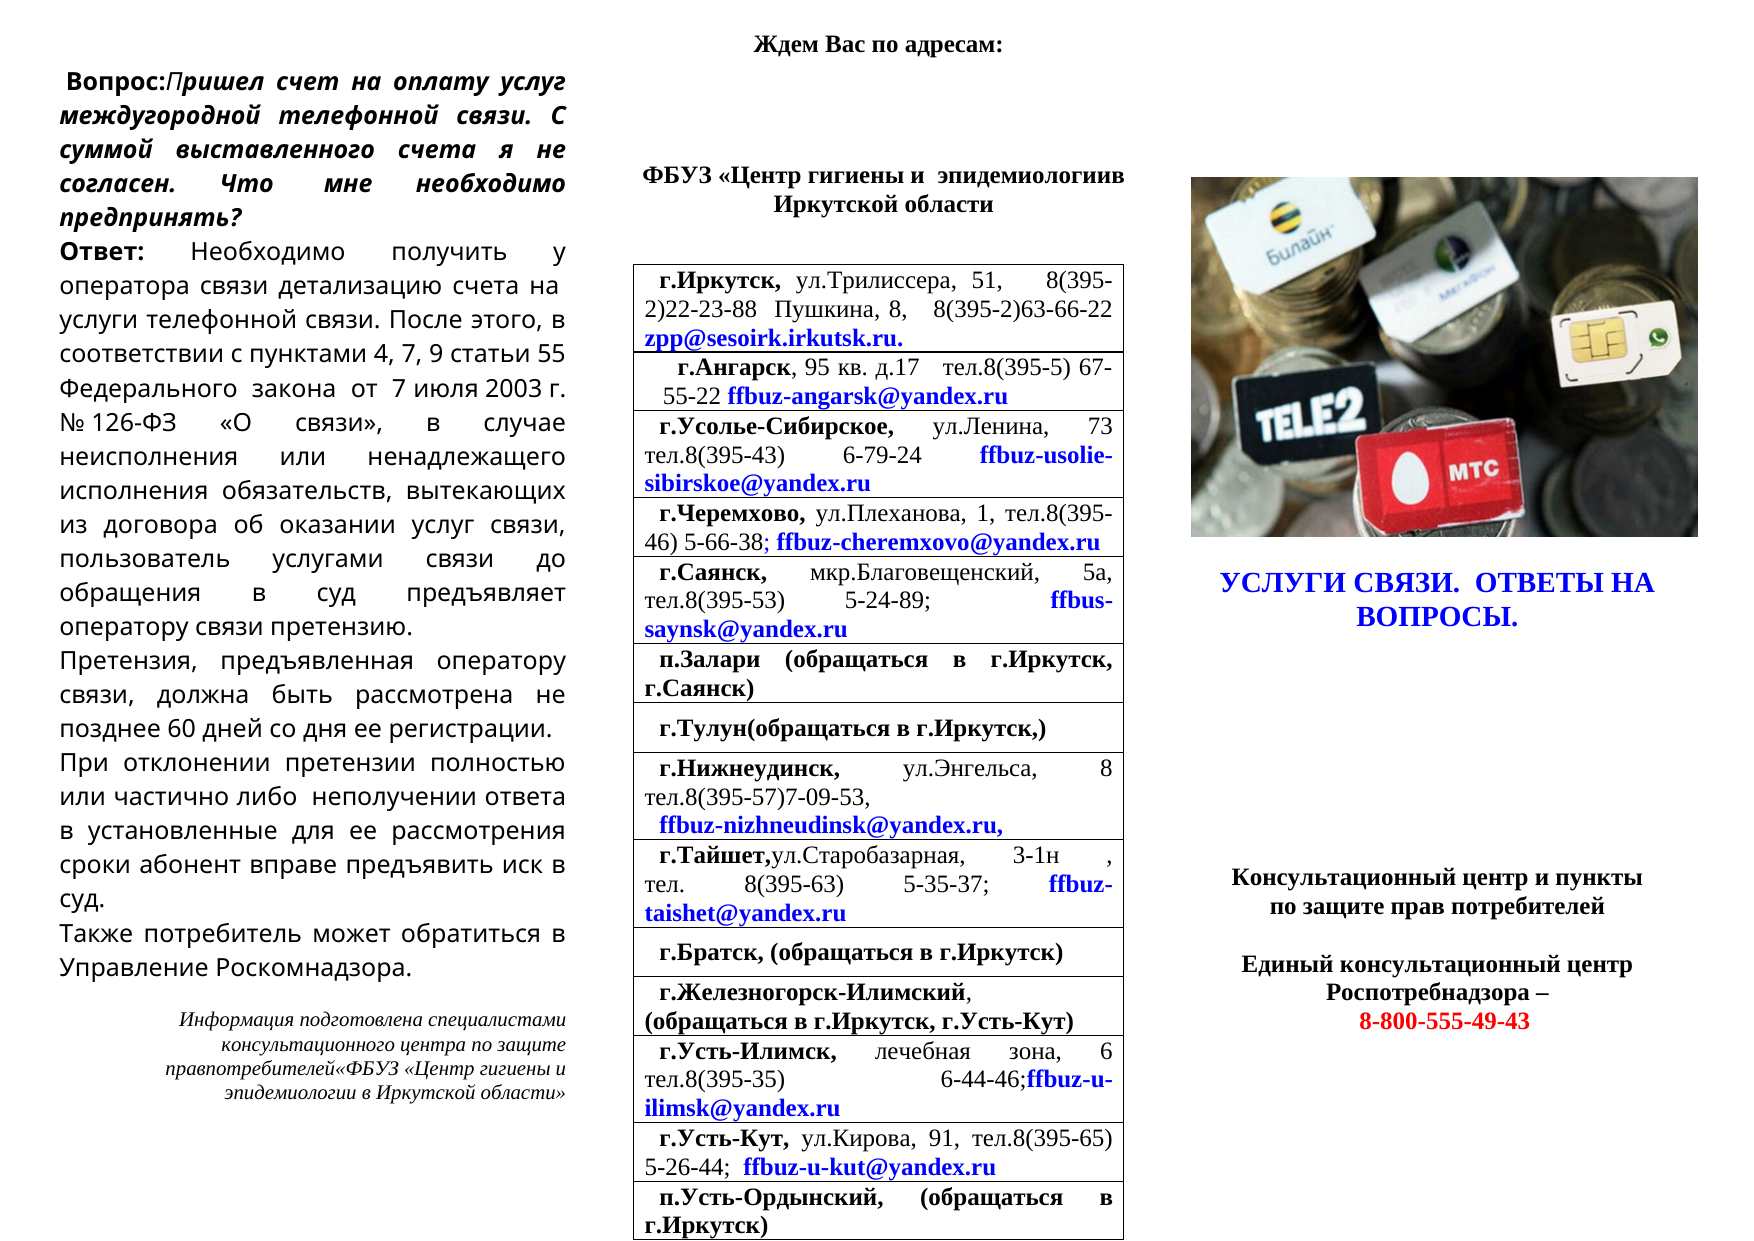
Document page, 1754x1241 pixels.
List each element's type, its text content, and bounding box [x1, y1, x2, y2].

text Также потребитель может обратиться в Управление Роскомнадзора. [59, 915, 566, 983]
text Единый консультационный центр Роспотребнадзора – [1191, 949, 1683, 1006]
text При отклонении претензии полностью или частично либо неполучении ответа в установленные для ее рассмотрения сроки абонент вправе предъявить иск в суд. [59, 745, 566, 915]
table_cell г.Усолье-Сибирское, ул.Ленина, 73 тел.8(395-43) 6-79-24 ffbuz-usolie-sibirskoe@yandex.ru [634, 411, 1123, 497]
text Вопрос:Пришел счет на оплату услуг междугородной телефонной связи. С суммой выставленного счета я не согласен. Что мне необходимо предпринять? [59, 64, 566, 234]
table_cell г.Усть-Кут, ул.Кирова, 91, тел.8(395-65) 5-26-44; ffbuz-u-kut@yandex.ru [634, 1123, 1123, 1181]
table_cell г.Ангарск, 95 кв. д.17 тел.8(395-5) 67-55-22 ffbuz-angarsk@yandex.ru [634, 353, 1123, 410]
text Ответ: Необходимо получить у оператора связи детализацию счета на услуги телефонной связи. После этого, в соответствии с пунктами 4, 7, 9 статьи 55 Федерального закона от 7 июля 2003 г. № 126-ФЗ «О связи», в случае неисполнения или ненадлежащего исполнения обязательств, вытекающих из договора об оказании услуг связи, пользователь услугами связи до обращения в суд предъявляет оператору связи претензию. [59, 234, 566, 643]
table_cell г.Саянск, мкр.Благовещенский, 5а, тел.8(395-53) 5-24-89; ffbus-saynsk@yandex.ru [634, 557, 1123, 643]
text ФБУЗ «Центр гигиены и эпидемиологиив Иркутской области [625, 160, 1142, 218]
text Претензия, предъявленная оператору связи, должна быть рассмотрена не позднее 60 дней со дня ее регистрации. [59, 643, 566, 745]
table_cell г.Тулун(обращаться в г.Иркутск,) [634, 703, 1123, 752]
text Информация подготовлена специалистами [59, 1007, 566, 1031]
text Ждем Вас по адресам: [625, 29, 1132, 58]
text Консультационный центр и пункты [1191, 862, 1683, 891]
table_cell г.Железногорск-Илимский, (обращаться в г.Иркутск, г.Усть-Кут) [634, 977, 1123, 1035]
table_cell п.Усть-Ордынский, (обращаться в г.Иркутск) [634, 1182, 1123, 1239]
text 8-800-555-49-43 [1191, 1006, 1698, 1035]
text по защите прав потребителей [1191, 891, 1683, 920]
table_cell г.Усть-Илимск, лечебная зона, 6 тел.8(395-35) 6-44-46;ffbuz-u-ilimsk@yandex.ru [634, 1036, 1123, 1122]
table_cell г.Тайшет,ул.Старобазарная, 3-1н , тел. 8(395-63) 5-35-37; ffbuz-taishet@yandex.ru [634, 840, 1123, 927]
table_cell г.Братск, (обращаться в г.Иркутск) [634, 928, 1123, 976]
table_cell г.Черемхово, ул.Плеханова, 1, тел.8(395-46) 5-66-38; ffbuz-cheremxovo@yandex.ru [634, 498, 1123, 556]
text консультационного центра по защите правпотребителей«ФБУЗ «Центр гигиены и эпидемиологии в Иркутской области» [59, 1031, 566, 1104]
picture [1191, 177, 1698, 537]
table_cell п.Залари (обращаться в г.Иркутск, г.Саянск) [634, 644, 1123, 702]
text УСЛУГИ СВЯЗИ. ОТВЕТЫ НА ВОПРОСЫ. [1191, 565, 1683, 632]
table_header г.Иркутск, ул.Трилиссера, 51, 8(395-2)22-23-88 Пушкина, 8, 8(395-2)63-66-22 zpp@sesoirk.irkutsk.ru. [634, 265, 1123, 351]
table_cell г.Нижнеудинск, ул.Энгельса, 8 тел.8(395-57)7-09-53, ffbuz-nizhneudinsk@yandex.ru, [634, 753, 1123, 839]
